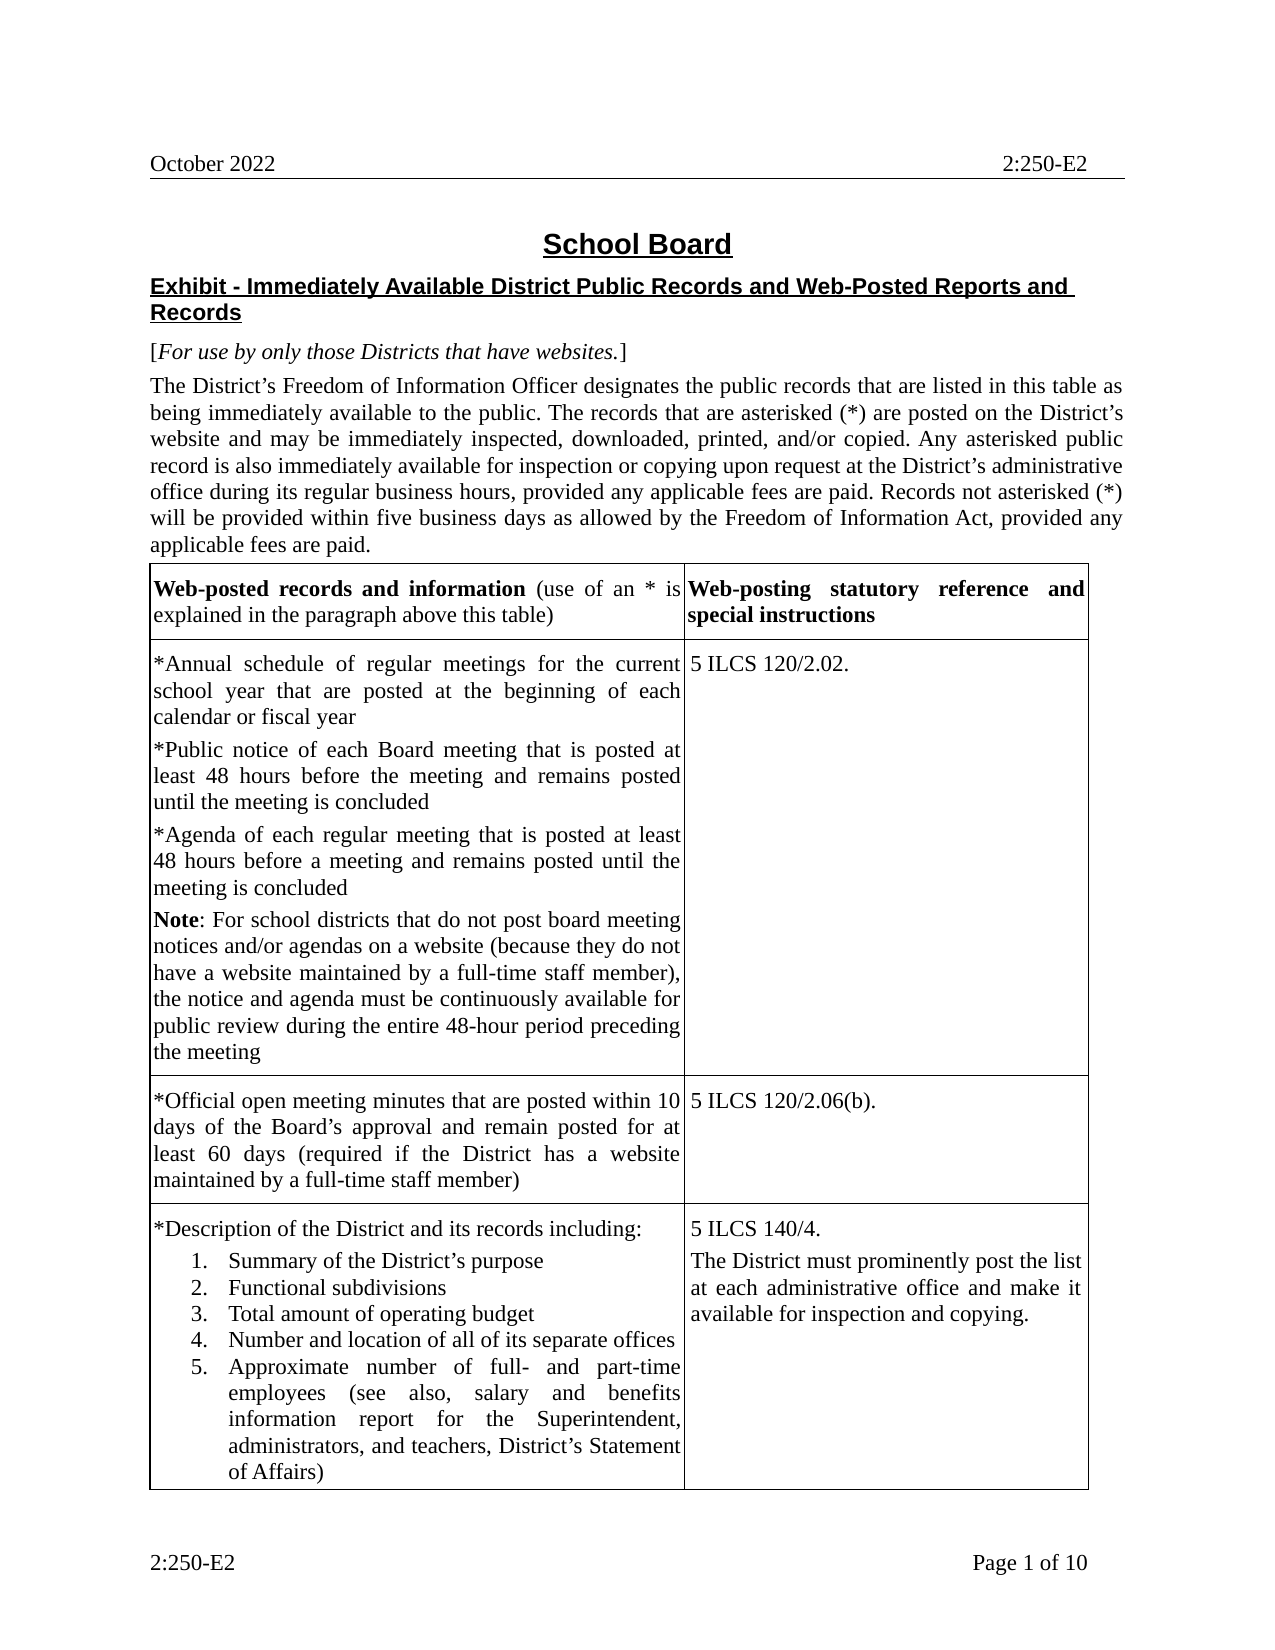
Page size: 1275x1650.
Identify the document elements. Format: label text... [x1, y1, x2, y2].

subtitle School Board [150, 227, 1125, 260]
table_cell 5 ILCS 120/2.06(b). [685, 1076, 1088, 1203]
table_cell 5 ILCS 120/2.02. [685, 640, 1088, 1075]
table_cell 5 ILCS 140/4. The District must prominently post the list at each administrative office and make it available for inspection and copying. [685, 1204, 1088, 1489]
table_header Web-posting statutory reference and special instructions [685, 564, 1088, 638]
text October 2022 2:250-E2 [150, 150, 1125, 178]
table_cell *Official open meeting minutes that are posted within 10 days of the Board’s approval and remain posted for at least 60 days (required if the District has a website maintained by a full-time staff member) [151, 1076, 684, 1203]
table_cell *Annual schedule of regular meetings for the current school year that are posted at the beginning of each calendar or fiscal year *Public notice of each Board meeting that is posted at least 48 hours before the meeting and remains posted until the meeting is concluded *Agenda of each regular meeting that is posted at least 48 hours before a meeting and remains posted until the meeting is concluded Note: For school districts that do not post board meeting notices and/or agendas on a website (because they do not have a website maintained by a full-time staff member), the notice and agenda must be continuously available for public review during the entire 48-hour period preceding the meeting [151, 640, 684, 1075]
table_header Web-posted records and information (use of an * is explained in the paragraph above this table) [151, 564, 684, 638]
subtitle Exhibit - Immediately Available District Public Records and Web-Posted Reports and Records [150, 273, 1125, 325]
text [For use by only those Districts that have websites.] [150, 338, 1125, 364]
text The District’s Freedom of Information Officer designates the public records that are listed in this table as being immediately available to the public. The records that are asterisked (*) are posted on the District’s website and may be immediately inspected, downloaded, printed, and/or copied. Any asterisked public record is also immediately available for inspection or copying upon request at the District’s administrative office during its regular business hours, provided any applicable fees are paid. Records not asterisked (*) will be provided within five business days as allowed by the Freedom of Information Act, provided any applicable fees are paid. [150, 373, 1125, 557]
